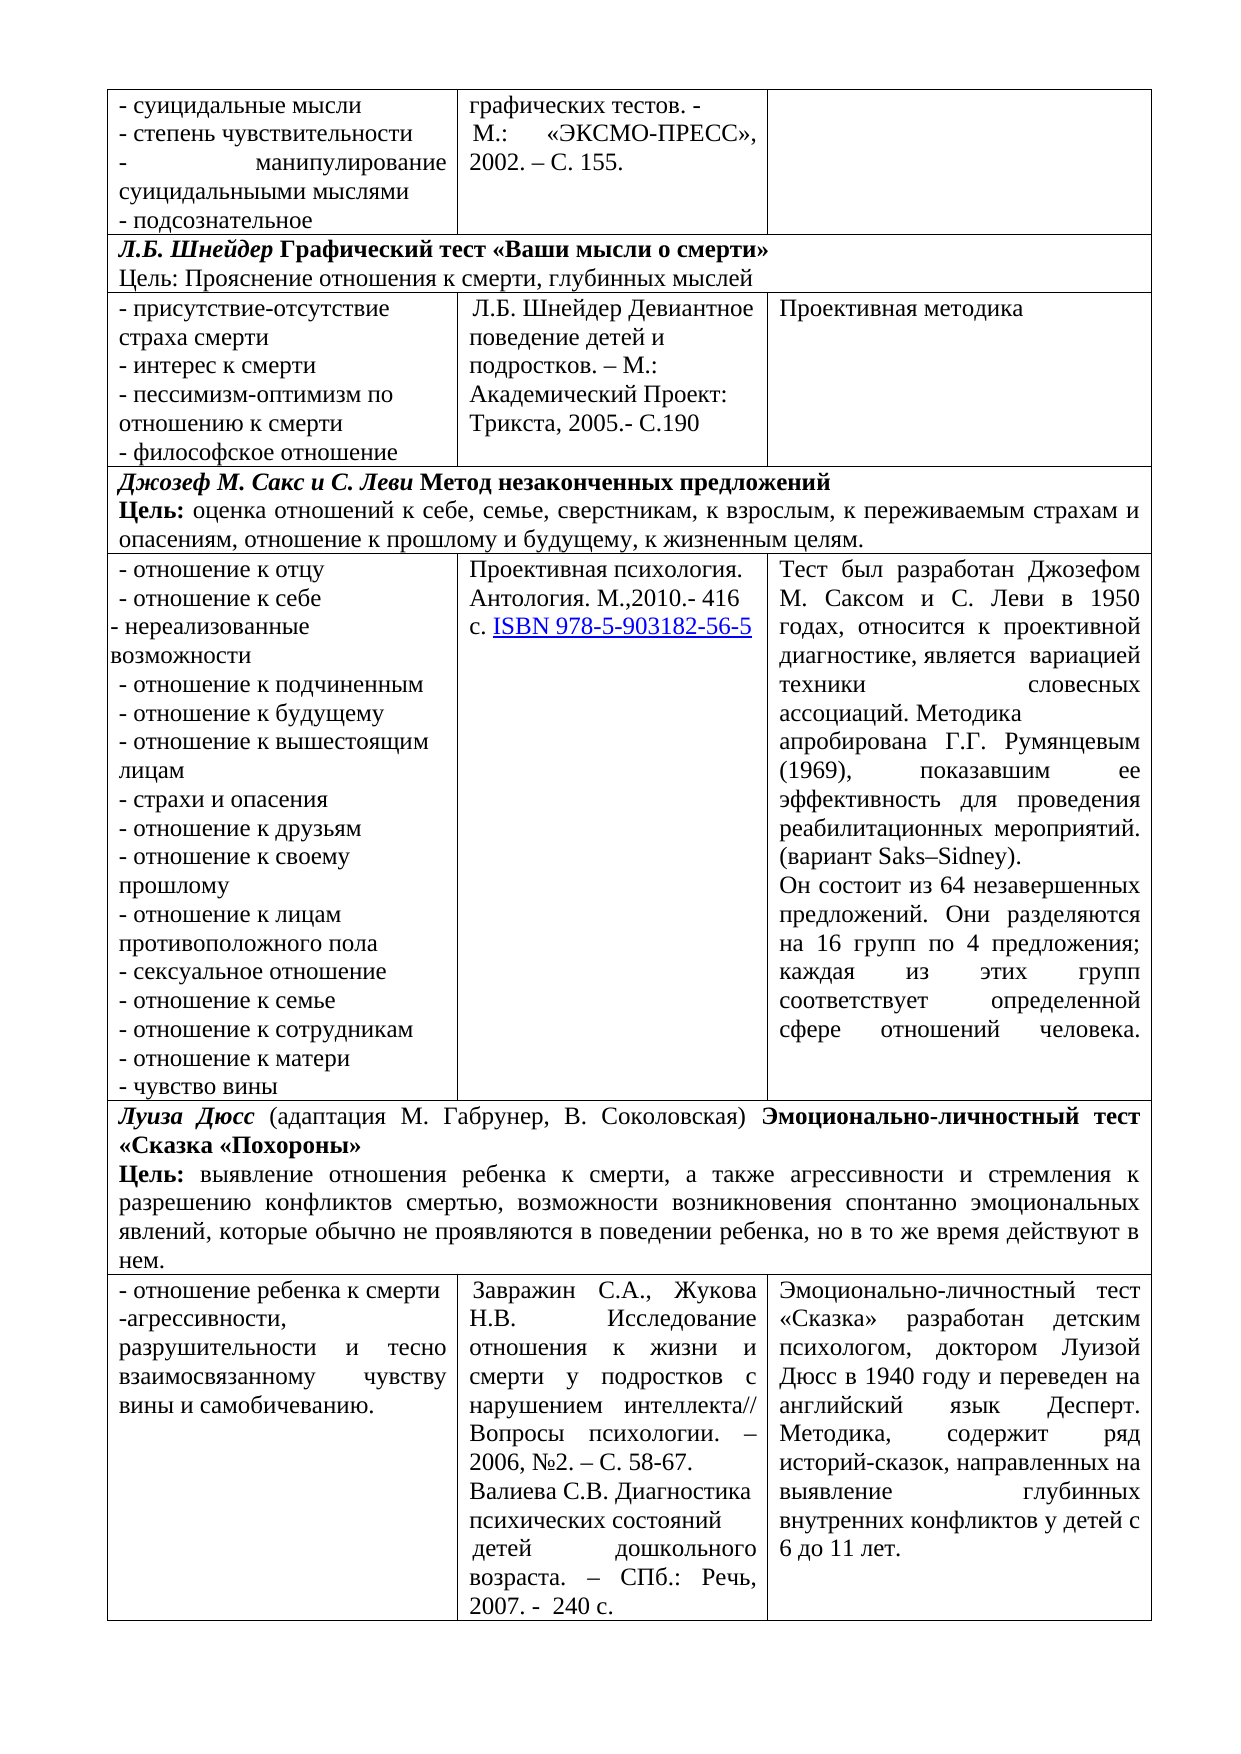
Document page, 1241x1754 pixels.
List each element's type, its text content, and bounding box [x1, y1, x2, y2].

table_cell Проективная психология. Антология. М.,2010.- 416 с. ISBN 978-5-903182-56-5 [458, 554, 767, 1100]
table_cell - присутствие-отсутствие страха смерти - интерес к смерти - пессимизм-оптимизм по отношению к смерти - философское отношение [108, 293, 457, 466]
table_cell Эмоционально-личностный тест «Сказка» разработан детским психологом, доктором Луизой Дюсс в 1940 году и переведен на английский язык Десперт. Методика, содержит ряд историй-сказок, направленных на выявление глубинных внутренних конфликтов у детей с 6 до 11 лет. [768, 1275, 1151, 1620]
table_cell - отношение ребенка к смерти -агрессивности, разрушительности и тесно взаимосвязанному чувству вины и самобичеванию. [108, 1275, 457, 1620]
table_cell Тест был разработан Джозефом М. Саксом и С. Леви в 1950 годах, относится к проективной диагностике, является вариацией техники словесных ассоциаций. Методика апробирована Г.Г. Румянцевым (1969), показавшим ее эффективность для проведения реабилитационных мероприятий. (вариант Saks–Sidney). Он состоит из 64 незавершенных предложений. Они разделяются на 16 групп по 4 предложения; каждая из этих групп соответствует определенной сфере отношений человека. [768, 554, 1151, 1100]
table_cell Проективная методика [768, 293, 1151, 466]
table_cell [768, 90, 1151, 233]
table_cell Луиза Дюсс (адаптация М. Габрунер, В. Соколовская) Эмоционально-личностный тест «Сказка «Похороны» Цель: выявление отношения ребенка к смерти, а также агрессивности и стремления к разрешению конфликтов смертью, возможности возникновения спонтанно эмоциональных явлений, которые обычно не проявляются в поведении ребенка, но в то же время действуют в нем. [108, 1101, 1151, 1274]
table_cell Л.Б. Шнейдер Девиантное поведение детей и подростков. – М.: Академический Проект: Трикста, 2005.- C.190 [458, 293, 767, 466]
table_cell - отношение к отцу - отношение к себе - нереализованные возможности - отношение к подчиненным - отношение к будущему - отношение к вышестоящим лицам - страхи и опасения - отношение к друзьям - отношение к своему прошлому - отношение к лицам противоположного пола - сексуальное отношение - отношение к семье - отношение к сотрудникам - отношение к матери - чувство вины [108, 554, 457, 1100]
table_cell Завражин С.А., Жукова Н.В. Исследование отношения к жизни и смерти у подростков с нарушением интеллекта// Вопросы психологии. – 2006, №2. – С. 58-67. Валиева С.В. Диагностика психических состояний детей дошкольного возраста. – СПб.: Речь, 2007. - 240 с. [458, 1275, 767, 1620]
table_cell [458, 90, 767, 233]
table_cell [108, 90, 457, 233]
table_cell Джозеф М. Сакс и С. Леви Метод незаконченных предложений Цель: оценка отношений к себе, семье, сверстникам, к взрослым, к переживаемым страхам и опасениям, отношение к прошлому и будущему, к жизненным целям. [108, 467, 1151, 553]
table_cell Л.Б. Шнейдер Графический тест «Ваши мысли о смерти» Цель: Прояснение отношения к смерти, глубинных мыслей [108, 235, 1151, 292]
